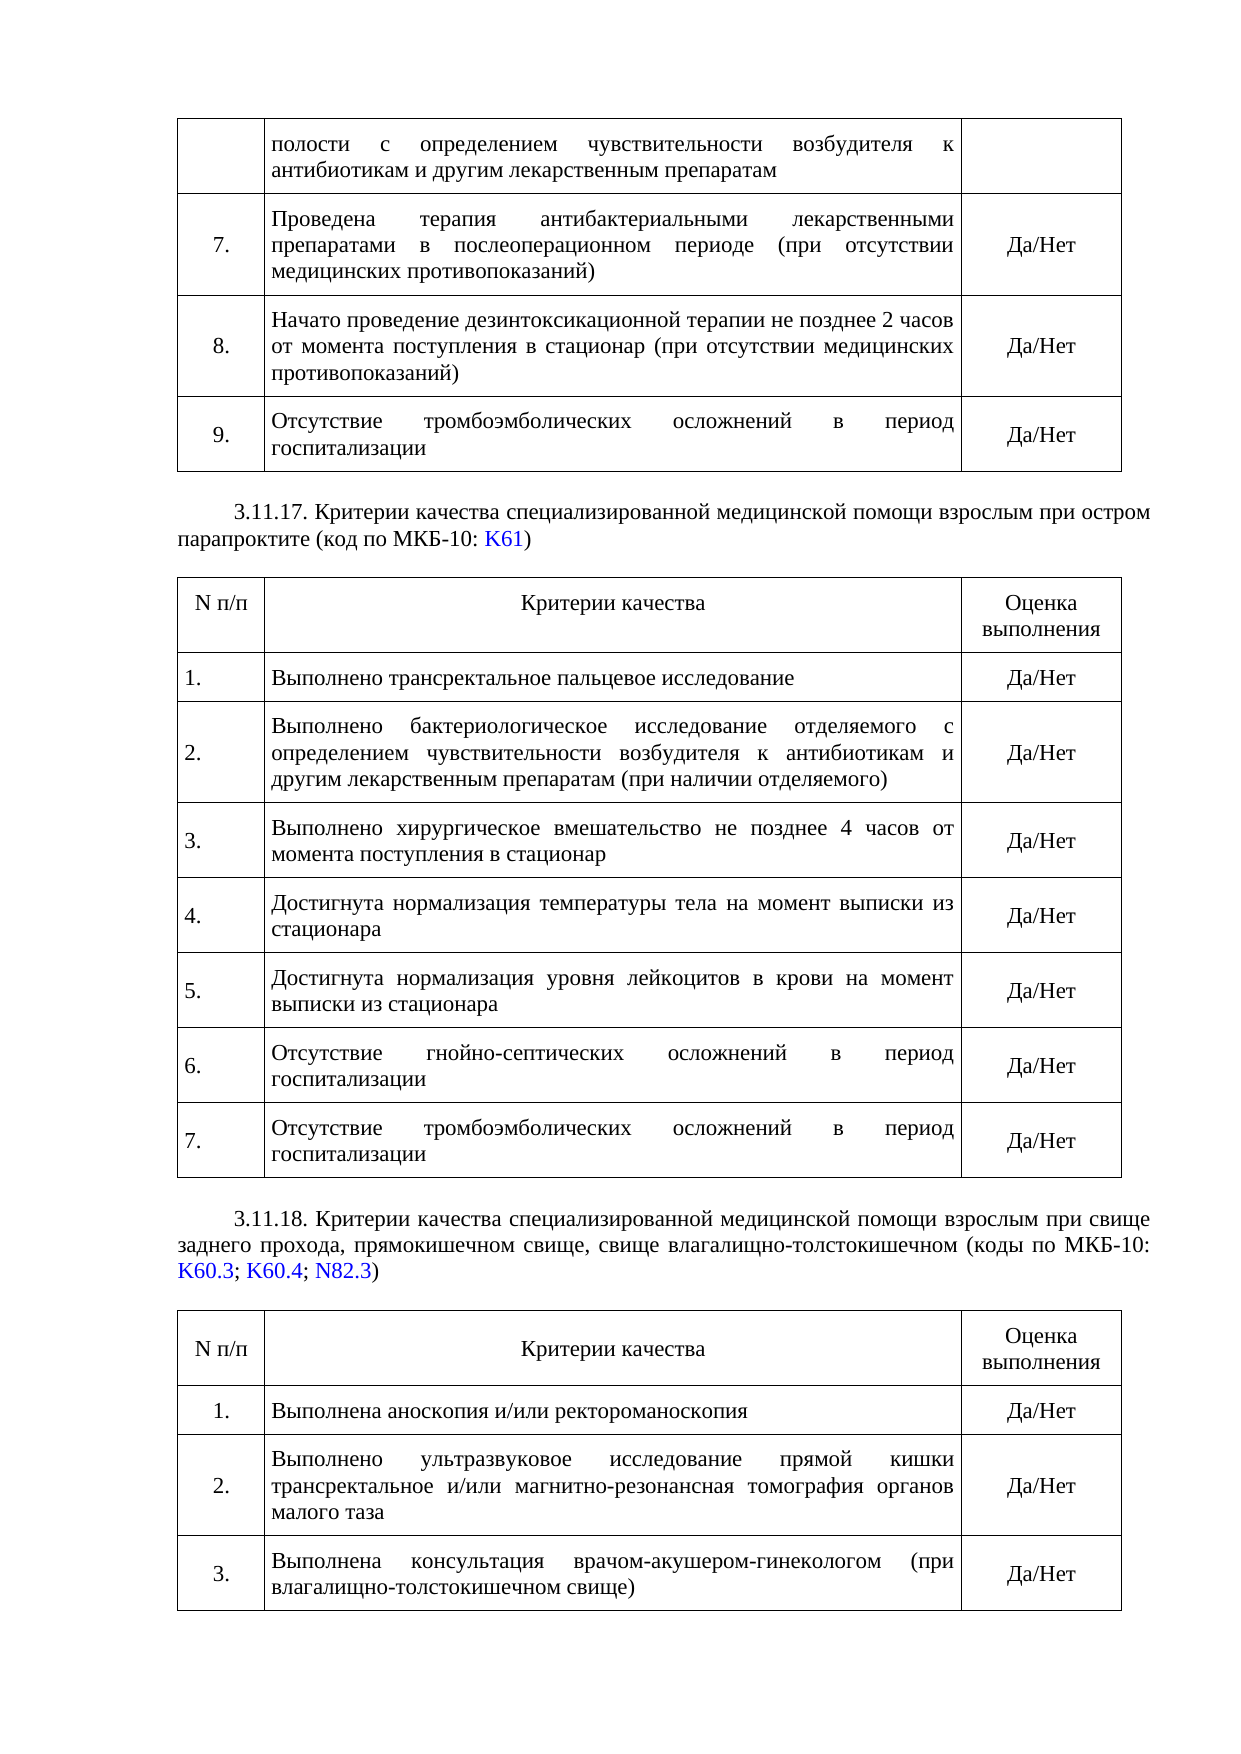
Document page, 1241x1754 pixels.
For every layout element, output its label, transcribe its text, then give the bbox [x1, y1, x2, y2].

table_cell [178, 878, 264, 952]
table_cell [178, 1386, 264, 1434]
text 3.11.18. Критерии качества специализированной медицинской помощи взрослым при свище заднего прохода, прямокишечном свище, свище влагалищно-толстокишечном (коды по МКБ-10: K60.3; K60.4; N82.3) [177, 1205, 1152, 1284]
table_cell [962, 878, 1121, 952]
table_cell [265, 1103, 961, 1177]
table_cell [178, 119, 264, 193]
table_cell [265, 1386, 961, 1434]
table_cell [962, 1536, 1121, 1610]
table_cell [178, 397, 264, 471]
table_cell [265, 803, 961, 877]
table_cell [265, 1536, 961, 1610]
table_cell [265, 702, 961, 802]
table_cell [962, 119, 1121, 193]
text 3.11.17. Критерии качества специализированной медицинской помощи взрослым при остром парапроктите (код по МКБ-10: K61) [177, 498, 1152, 551]
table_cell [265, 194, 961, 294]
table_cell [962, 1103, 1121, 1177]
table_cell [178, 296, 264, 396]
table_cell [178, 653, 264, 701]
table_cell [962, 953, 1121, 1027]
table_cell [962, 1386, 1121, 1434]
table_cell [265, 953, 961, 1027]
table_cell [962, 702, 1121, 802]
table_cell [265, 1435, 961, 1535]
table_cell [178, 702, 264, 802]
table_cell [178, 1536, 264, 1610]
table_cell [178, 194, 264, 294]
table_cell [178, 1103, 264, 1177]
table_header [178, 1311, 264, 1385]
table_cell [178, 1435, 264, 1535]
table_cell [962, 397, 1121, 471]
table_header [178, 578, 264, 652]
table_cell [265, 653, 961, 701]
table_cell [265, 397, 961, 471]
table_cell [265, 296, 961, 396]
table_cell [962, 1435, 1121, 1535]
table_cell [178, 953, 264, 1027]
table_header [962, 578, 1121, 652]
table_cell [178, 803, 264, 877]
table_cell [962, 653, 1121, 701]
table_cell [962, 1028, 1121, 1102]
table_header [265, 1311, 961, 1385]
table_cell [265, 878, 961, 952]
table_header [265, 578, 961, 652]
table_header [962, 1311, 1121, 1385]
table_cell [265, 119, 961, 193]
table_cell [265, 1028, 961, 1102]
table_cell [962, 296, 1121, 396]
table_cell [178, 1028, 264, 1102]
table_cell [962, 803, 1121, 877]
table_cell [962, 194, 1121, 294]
